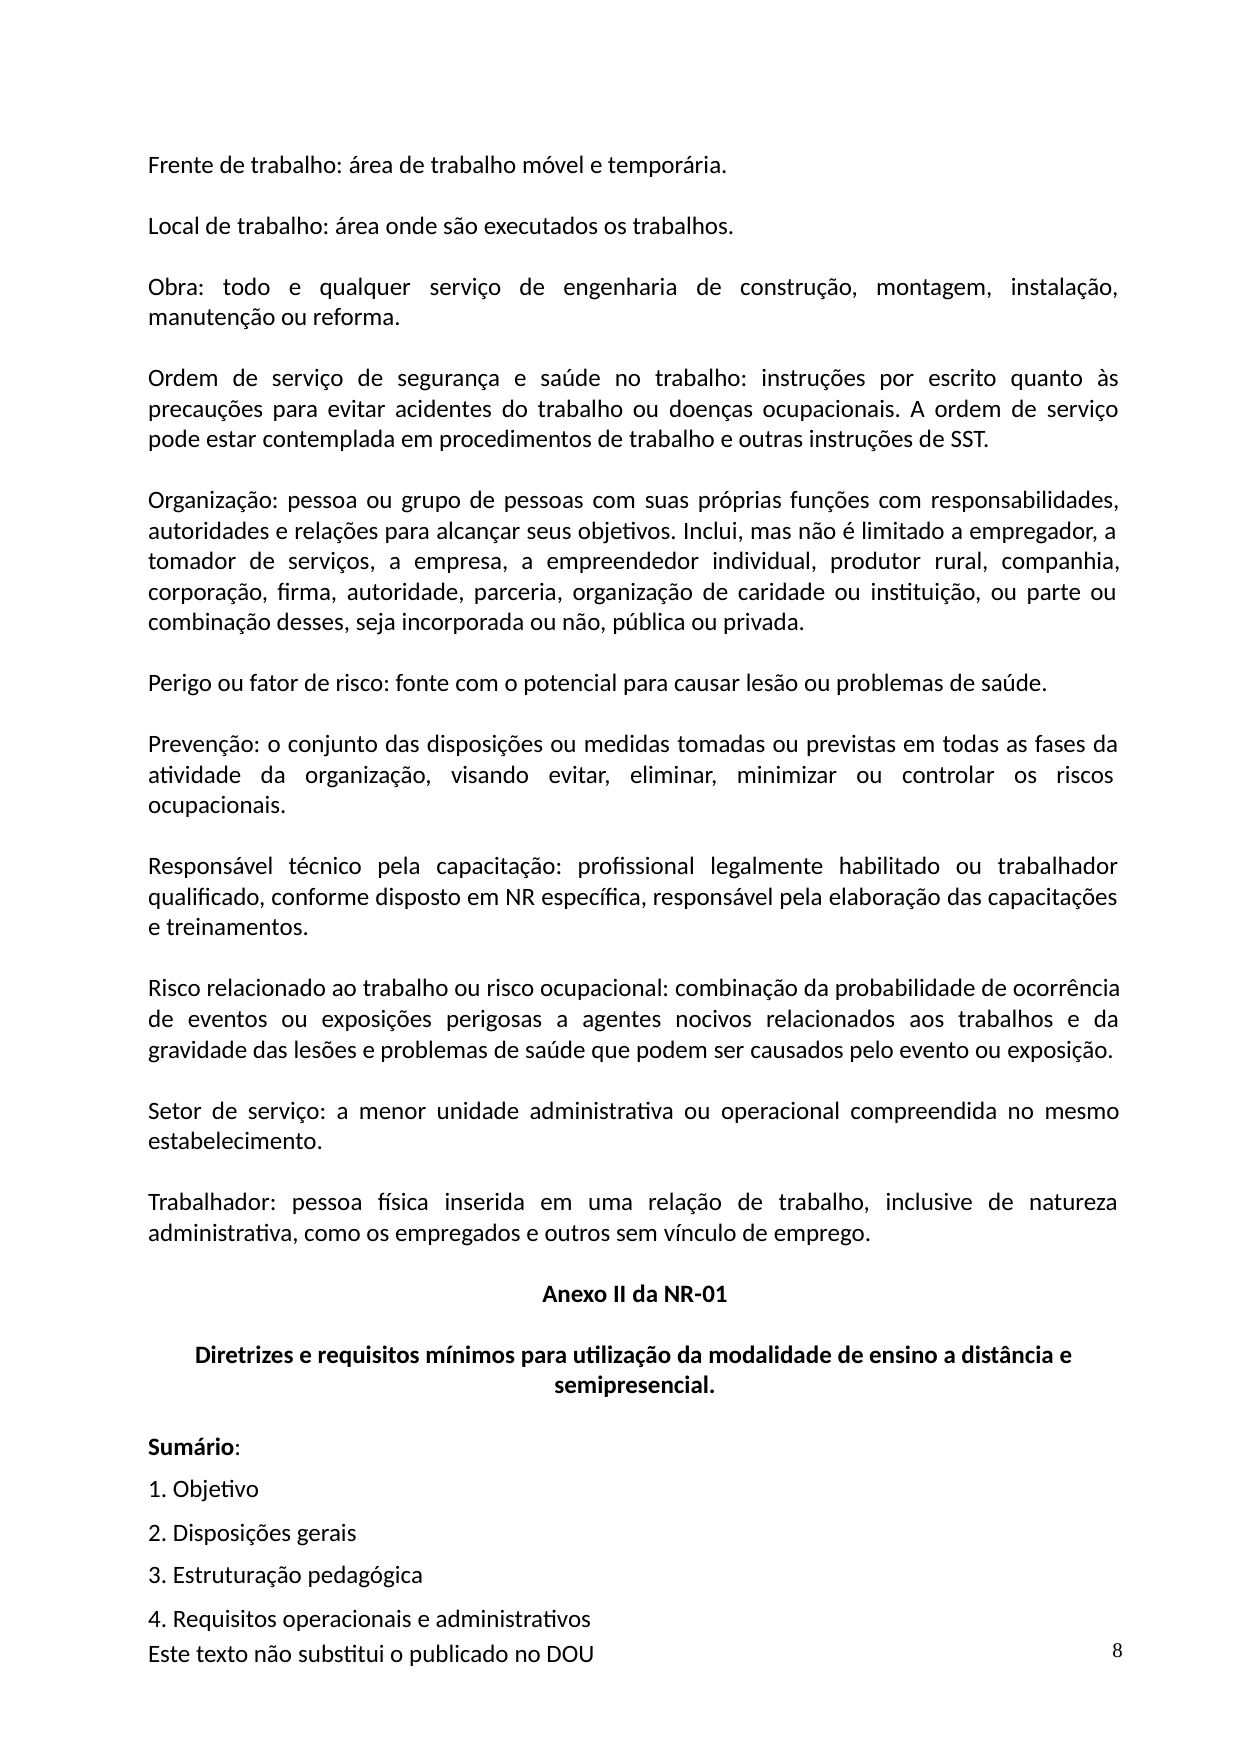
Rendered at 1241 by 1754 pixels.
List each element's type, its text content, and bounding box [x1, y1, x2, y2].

text autoridades e relações para alcançar seus objetivos. Inclui, mas não é limitado a empregador, a [148, 515, 1147, 545]
text . Objetivo [161, 1473, 284, 1504]
text precauções para evitar acidentes do trabalho ou doenças ocupacionais. A ordem de serviço [148, 393, 1147, 423]
text Ordem de serviço de segurança e saúde no trabalho: instruções por escrito quanto às [148, 362, 1147, 393]
text Frente de trabalho: área de trabalho móvel e temporária. [148, 149, 762, 179]
text Este texto não substitui o publicado no DOU [148, 1638, 621, 1668]
text . Estruturação pedagógica [161, 1559, 618, 1590]
text Diretrizes e requisitos mínimos para utilização da modalidade de ensino a distância e [195, 1339, 1099, 1369]
text Risco relacionado ao trabalho ou risco ocupacional: combinação da probabilidade de ocorrência [148, 972, 1147, 1003]
text Organização: pessoa ou grupo de pessoas com suas próprias funções com responsabilidades, [148, 484, 1147, 515]
text combinação desses, seja incorporada ou não, pública ou privada. [148, 606, 1147, 637]
text manutenção ou reforma. [148, 301, 1147, 332]
text e treinamentos. [148, 911, 1148, 942]
text 2 [148, 1517, 161, 1547]
text 4 [148, 1603, 161, 1633]
text Local de trabalho: área onde são executados os trabalhos. [148, 210, 762, 240]
text pode estar contemplada em procedimentos de trabalho e outras instruções de SST. [148, 423, 1147, 454]
text 1 [148, 1473, 161, 1504]
text . Requisitos operacionais e administrativos [161, 1603, 618, 1633]
text 8 [1112, 1639, 1147, 1662]
text . Disposições gerais [161, 1517, 382, 1547]
text Responsável técnico pela capacitação: profissional legalmente habilitado ou trabalhador [148, 850, 1148, 881]
text 3 [148, 1559, 161, 1590]
text atividade da organização, visando evitar, eliminar, minimizar ou controlar os riscos [148, 759, 1147, 789]
text tomador de serviços, a empresa, a empreendedor individual, produtor rural, companhia, [148, 545, 1147, 576]
text ocupacionais. [148, 789, 1147, 820]
text de eventos ou exposições perigosas a agentes nocivos relacionados aos trabalhos e da [148, 1003, 1147, 1034]
text administrativa, como os empregados e outros sem vínculo de emprego. [148, 1217, 1147, 1247]
text Anexo II da NR-01 [542, 1278, 753, 1308]
text Setor de serviço: a menor unidade administrativa ou operacional compreendida no mesmo [148, 1095, 1147, 1125]
text estabelecimento. [148, 1125, 1147, 1156]
text Sumário: [148, 1431, 266, 1461]
text Perigo ou fator de risco: fonte com o potencial para causar lesão ou problemas de saúde. [148, 667, 1076, 698]
text corporação, firma, autoridade, parceria, organização de caridade ou instituição, ou parte ou [148, 576, 1147, 606]
text Trabalhador: pessoa física inserida em uma relação de trabalho, inclusive de natureza [148, 1186, 1147, 1217]
text gravidade das lesões e problemas de saúde que podem ser causados pelo evento ou exposição. [148, 1034, 1147, 1064]
text semipresencial. [554, 1369, 1099, 1400]
text Prevenção: o conjunto das disposições ou medidas tomadas ou previstas em todas as fases da [148, 728, 1147, 759]
text qualificado, conforme disposto em NR específica, responsável pela elaboração das capacitações [148, 881, 1148, 911]
text Obra: todo e qualquer serviço de engenharia de construção, montagem, instalação, [148, 271, 1147, 301]
